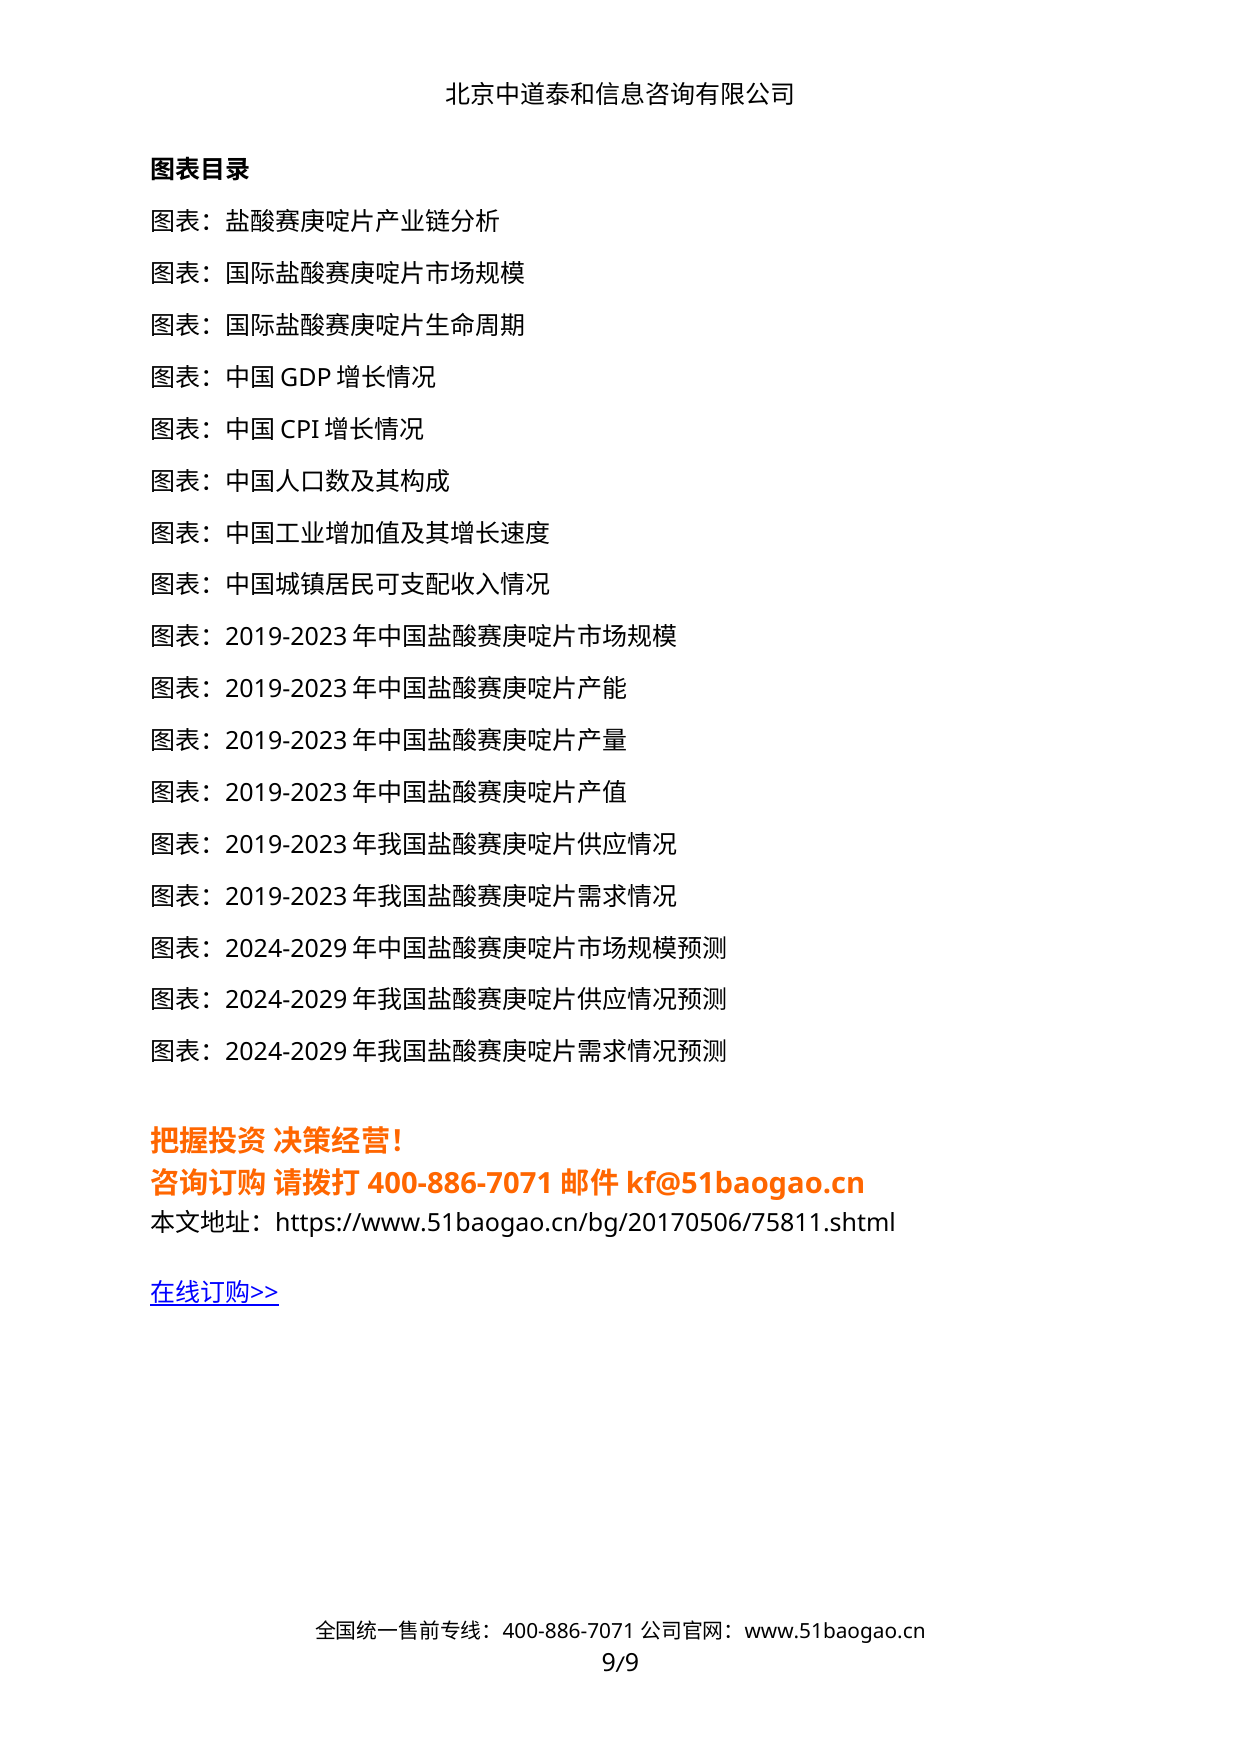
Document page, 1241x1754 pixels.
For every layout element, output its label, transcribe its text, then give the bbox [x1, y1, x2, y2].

text 图表：2024-2029年我国盐酸赛庚啶片需求情况预测 [150, 1032, 1090, 1068]
text 图表：国际盐酸赛庚啶片市场规模 [150, 254, 1090, 290]
text 图表：中国人口数及其构成 [150, 461, 1090, 497]
text 图表：2024-2029年我国盐酸赛庚啶片供应情况预测 [150, 980, 1090, 1016]
text 图表：2019-2023年我国盐酸赛庚啶片需求情况 [150, 876, 1090, 912]
text 图表目录 [150, 150, 1090, 186]
text 图表：2019-2023年中国盐酸赛庚啶片产值 [150, 772, 1090, 809]
text 在线订购>> [150, 1239, 1090, 1309]
text 图表：中国工业增加值及其增长速度 [150, 513, 1090, 549]
text 图表：中国CPI增长情况 [150, 409, 1090, 446]
text 图表：盐酸赛庚啶片产业链分析 [150, 202, 1090, 238]
text 把握投资 决策经营！咨询订购 请拨打 400-886-7071 邮件 kf@51baogao.cn本文地址：https://www.51baogao.cn/bg/20170506/75811.shtml [150, 1084, 1090, 1239]
text 图表：2019-2023年中国盐酸赛庚啶片产量 [150, 721, 1090, 757]
text 图表：国际盐酸赛庚啶片生命周期 [150, 306, 1090, 342]
text 图表：2019-2023年中国盐酸赛庚啶片产能 [150, 669, 1090, 705]
text 图表：2019-2023年我国盐酸赛庚啶片供应情况 [150, 824, 1090, 861]
text 图表：中国GDP增长情况 [150, 357, 1090, 394]
text 图表：2019-2023年中国盐酸赛庚啶片市场规模 [150, 617, 1090, 653]
text 图表：中国城镇居民可支配收入情况 [150, 565, 1090, 601]
text 图表：2024-2029年中国盐酸赛庚啶片市场规模预测 [150, 928, 1090, 964]
